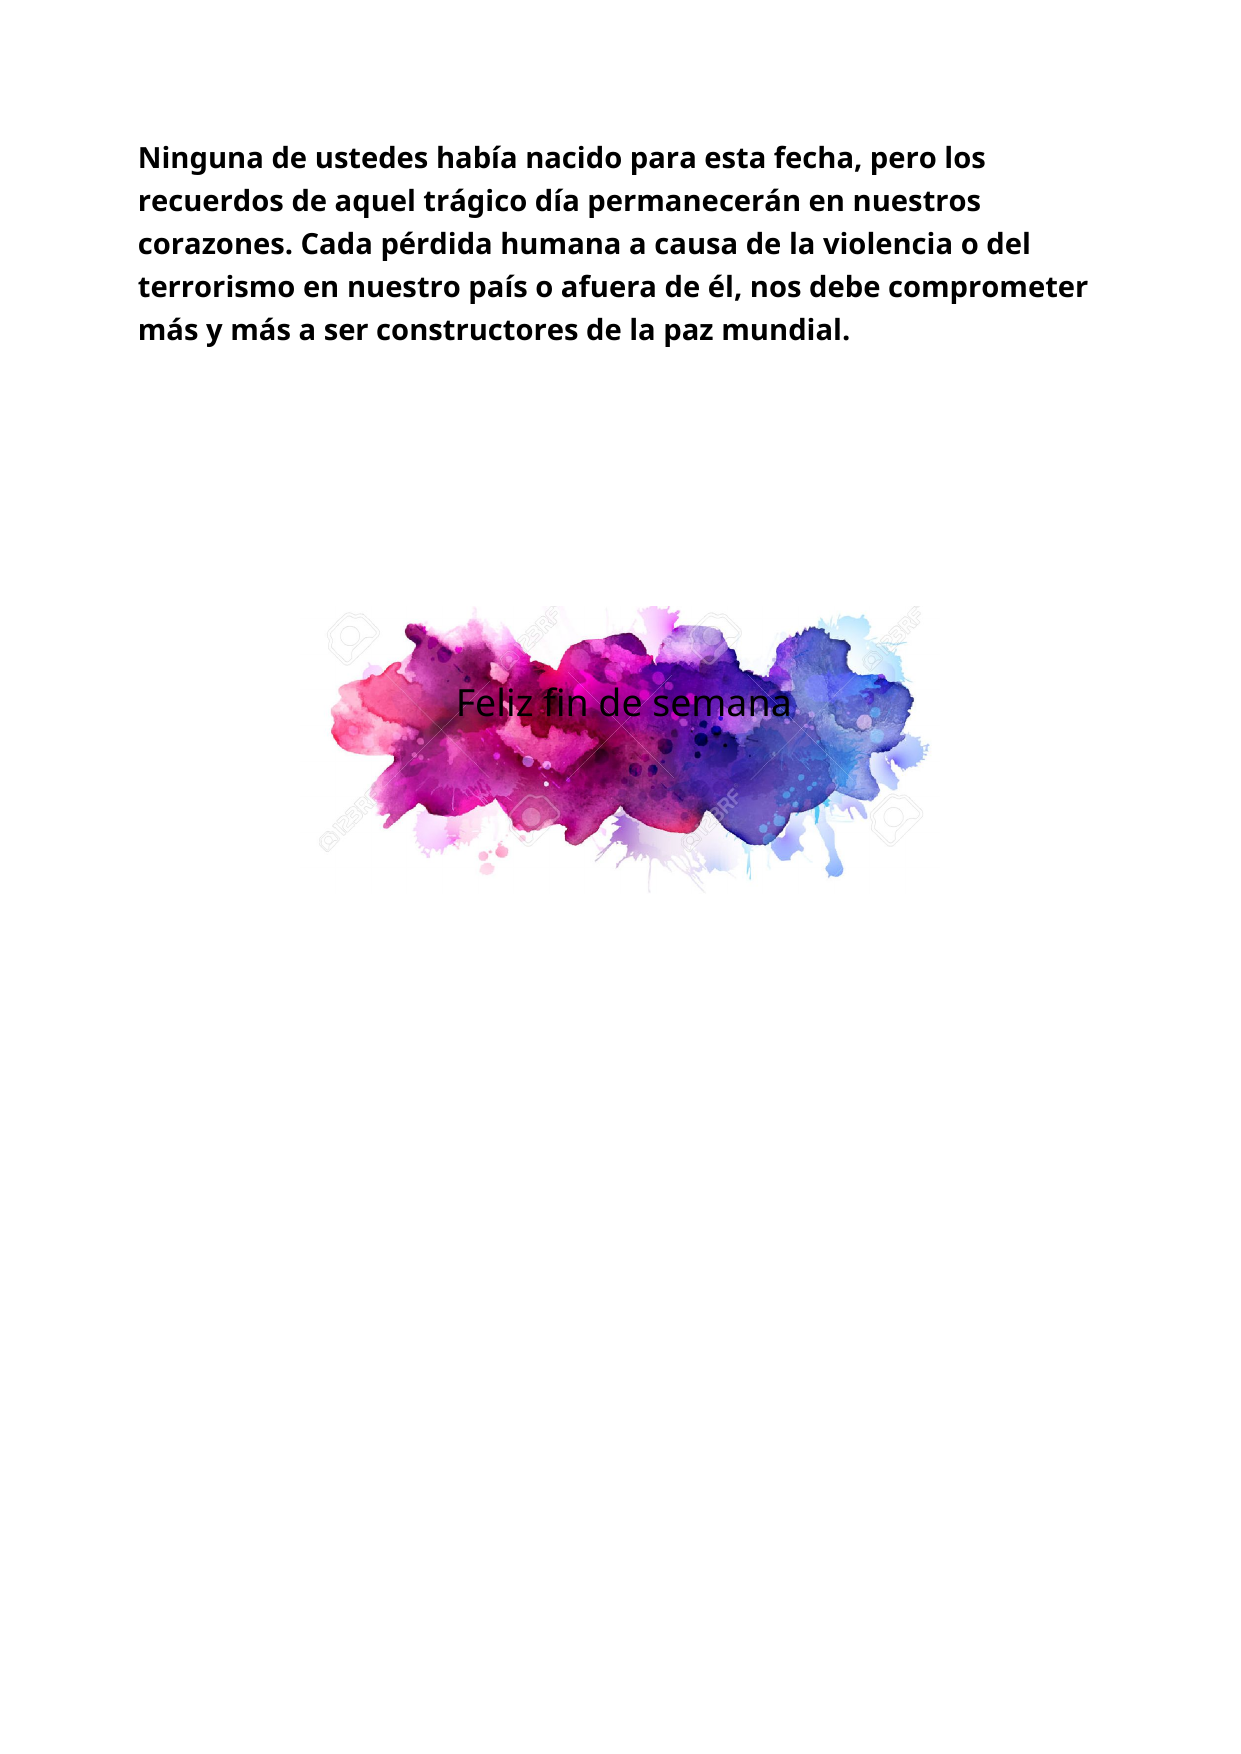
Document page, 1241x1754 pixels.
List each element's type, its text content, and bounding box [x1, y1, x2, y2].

picture [300, 606, 940, 894]
text Ninguna de ustedes había nacido para esta fecha, pero los recuerdos de aquel trágico día permanecerán en nuestros corazones. Cada pérdida humana a causa de la violencia o del terrorismo en nuestro país o afuera de él, nos debe comprometer más y más a ser constructores de la paz mundial. [138, 138, 1103, 348]
